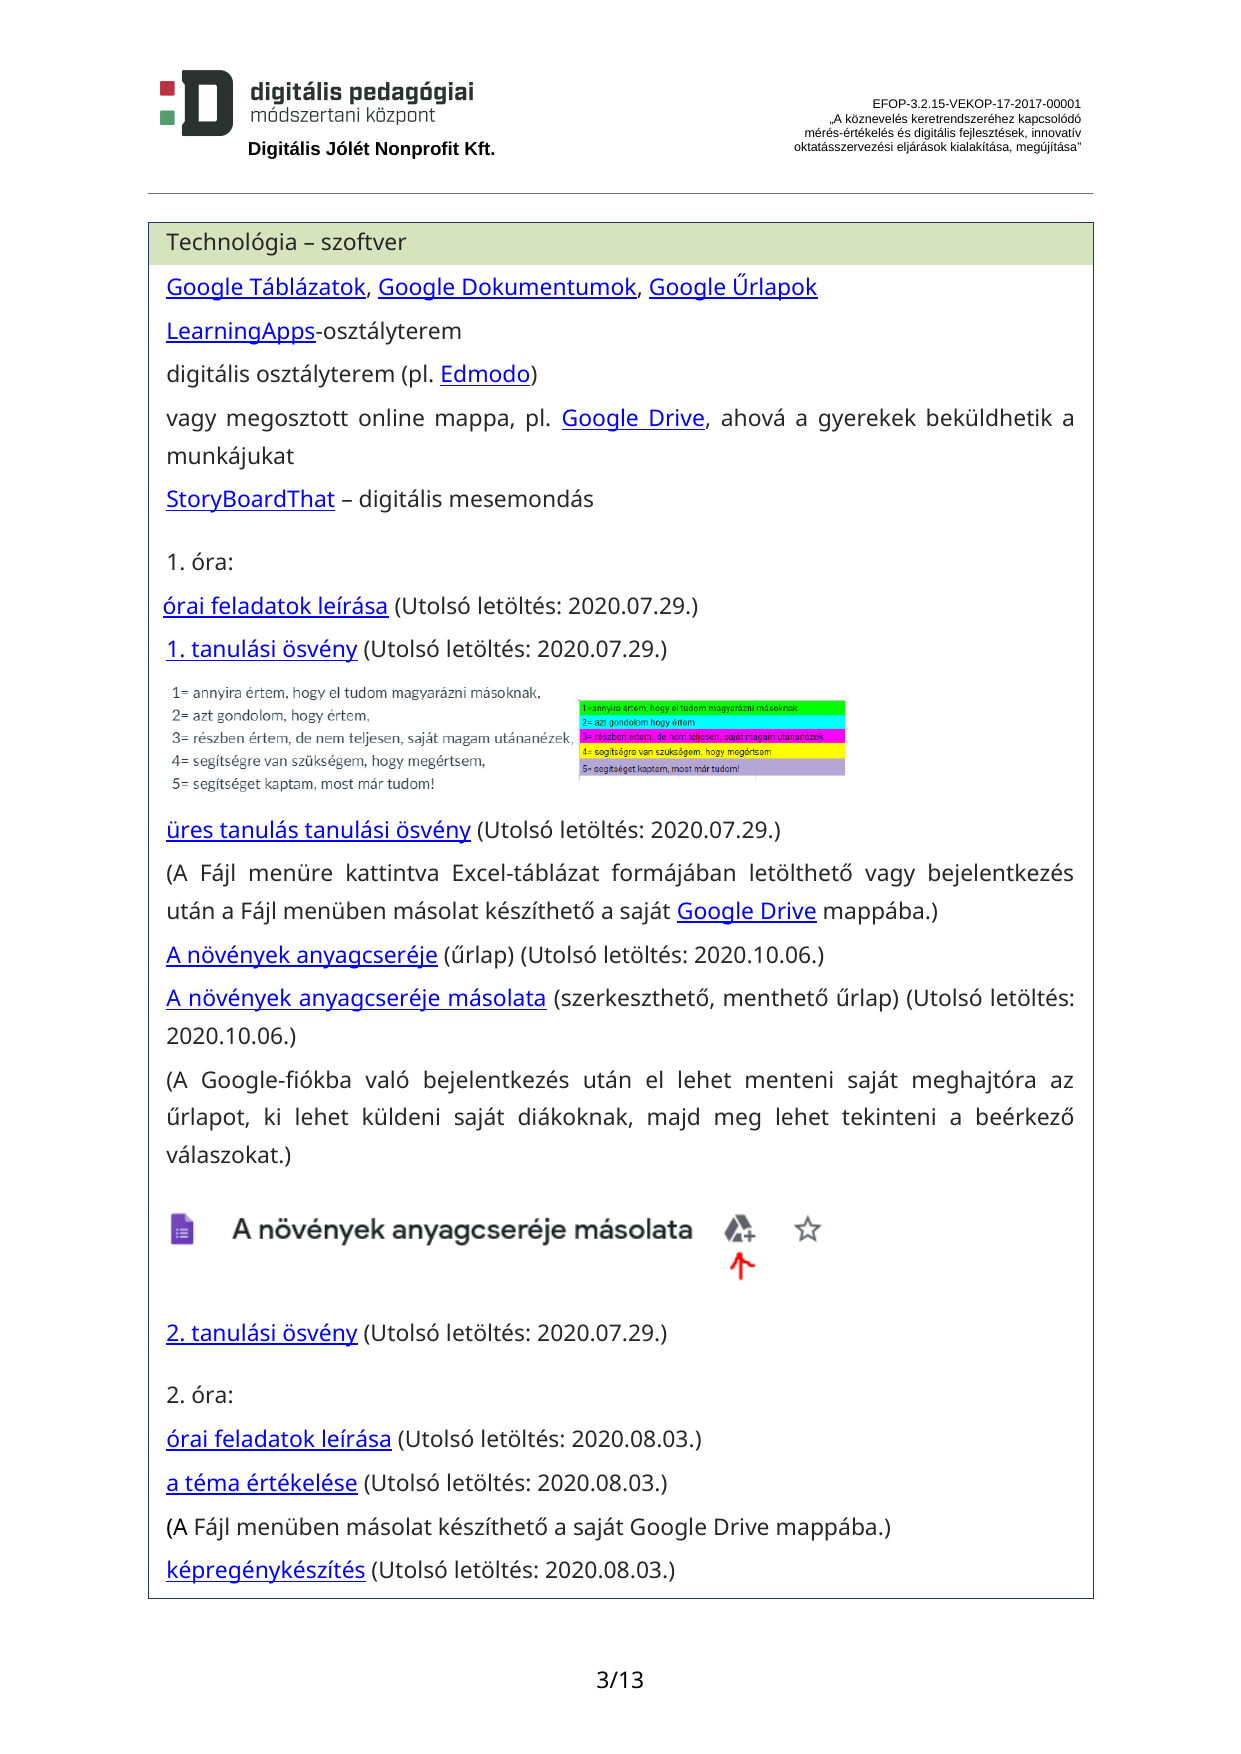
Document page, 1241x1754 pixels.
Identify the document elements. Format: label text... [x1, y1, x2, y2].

picture [166, 1182, 845, 1305]
table_header Technológia – szoftver [149, 223, 1093, 265]
table_cell Google Táblázatok, Google Dokumentumok, Google Űrlapok LearningApps-osztályterem digitális osztályterem (pl. Edmodo) vagy megosztott online mappa, pl. Google Drive, ahová a gyerekek beküldhetik a munkájukat StoryBoardThat – digitális mesemondás 1. óra: órai feladatok leírása (Utolsó letöltés: 2020.07.29.) 1. tanulási ösvény (Utolsó letöltés: 2020.07.29.) üres tanulás tanulási ösvény (Utolsó letöltés: 2020.07.29.) (A Fájl menüre kattintva Excel-táblázat formájában letölthető vagy bejelentkezés után a Fájl menüben másolat készíthető a saját Google Drive mappába.) A növények anyagcseréje (űrlap) (Utolsó letöltés: 2020.10.06.) A növények anyagcseréje másolata (szerkeszthető, menthető űrlap) (Utolsó letöltés: 2020.10.06.) (A Google-fiókba való bejelentkezés után el lehet menteni saját meghajtóra az űrlapot, ki lehet küldeni saját diákoknak, majd meg lehet tekinteni a beérkező válaszokat.) 2. tanulási ösvény (Utolsó letöltés: 2020.07.29.) 2. óra: órai feladatok leírása (Utolsó letöltés: 2020.08.03.) a téma értékelése (Utolsó letöltés: 2020.08.03.) (A Fájl menüben másolat készíthető a saját Google Drive mappába.) képregénykészítés (Utolsó letöltés: 2020.08.03.) [149, 265, 1093, 1597]
picture [158, 67, 476, 138]
picture [166, 677, 845, 802]
